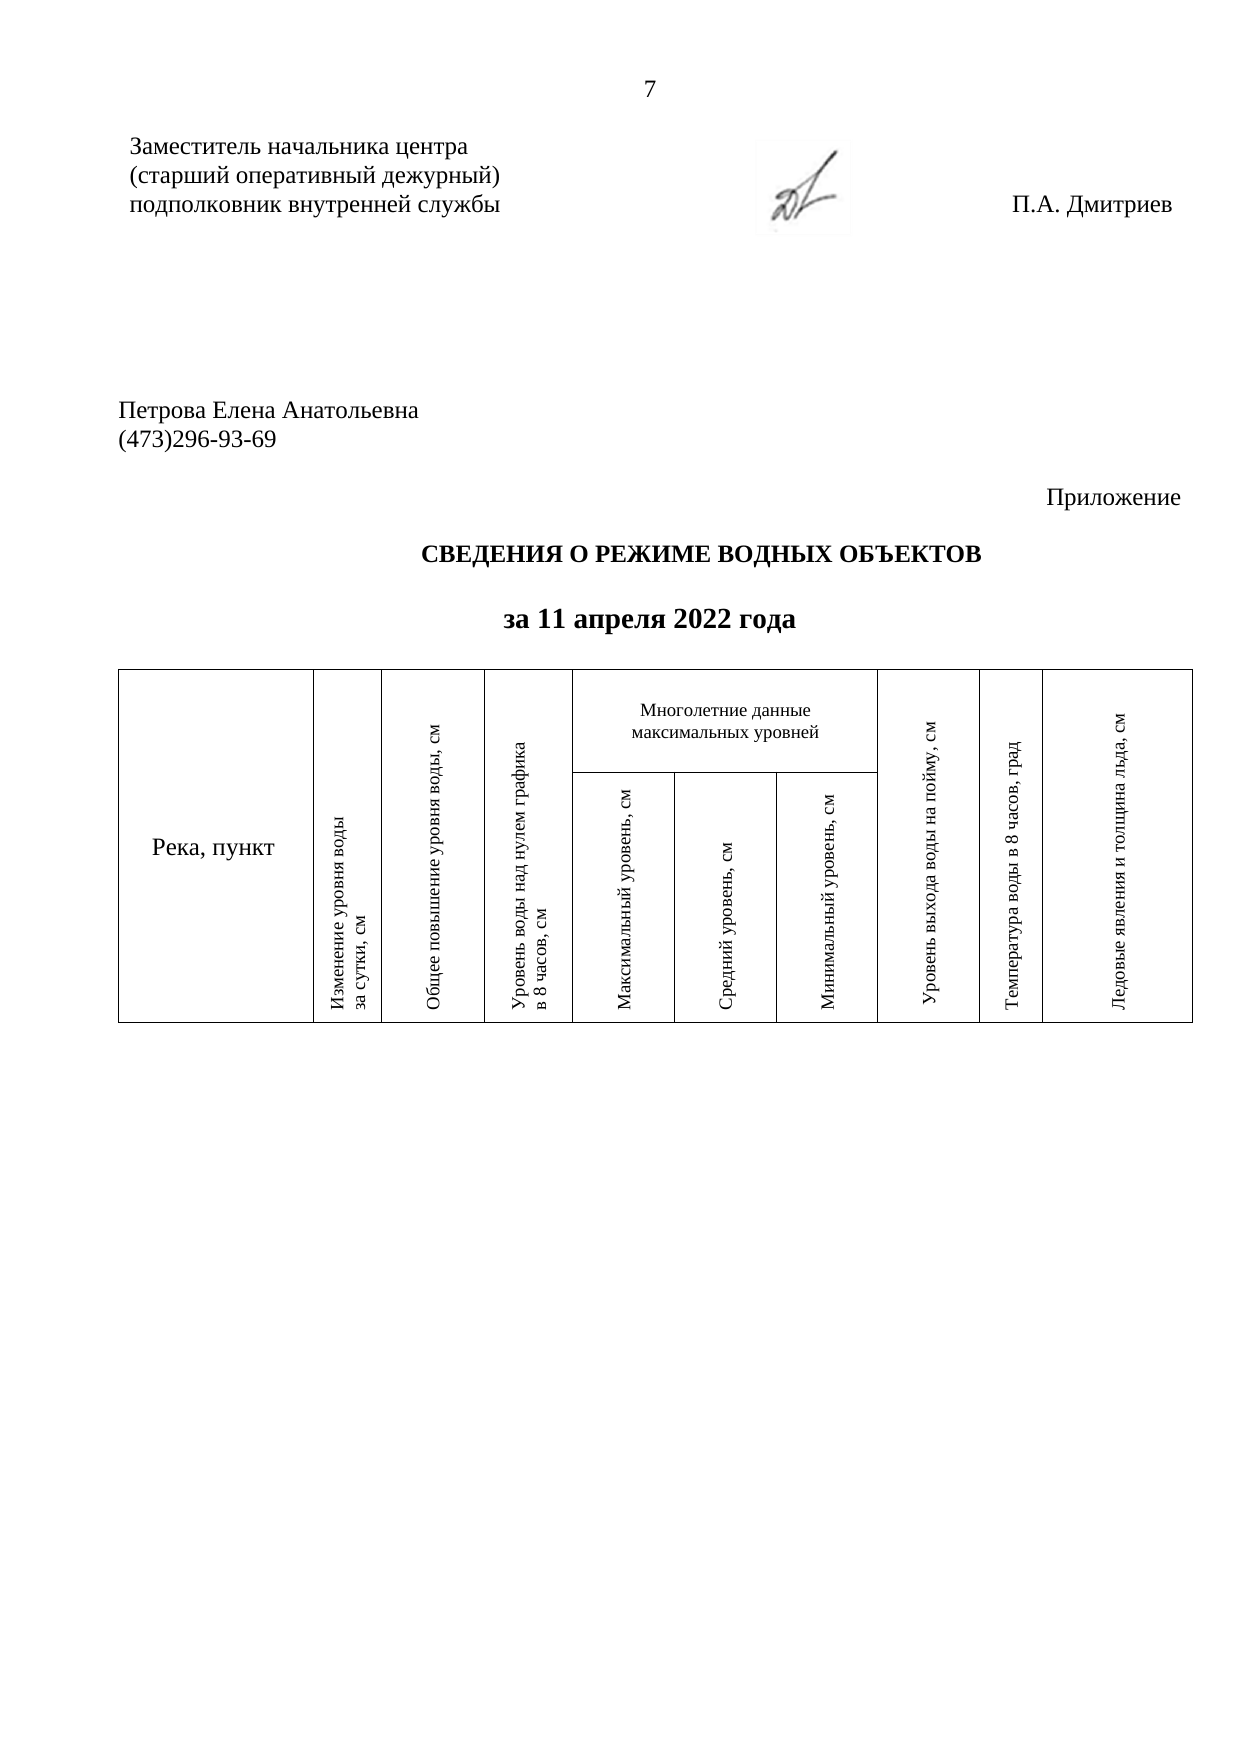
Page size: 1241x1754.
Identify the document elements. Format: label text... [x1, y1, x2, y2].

table_cell Максимальный уровень, см [573, 773, 674, 1022]
text СВЕДЕНИЯ О РЕЖИМЕ ВОДНЫХ ОБЪЕКТОВ [222, 539, 1181, 568]
table_header Уровень воды над нулем графика в 8 часов, см [485, 670, 572, 1022]
table_header Уровень выхода воды на пойму, см [878, 670, 979, 1022]
table_header Температура воды в 8 часов, град [980, 670, 1042, 1022]
text Петрова Елена Анатольевна [118, 396, 1181, 424]
picture [753, 138, 853, 237]
text (473)296-93-69 [118, 424, 1181, 453]
table_header Общее повышение уровня воды, см [382, 670, 484, 1022]
list за 11 апреля 2022 года [118, 602, 1181, 635]
table_cell Средний уровень, см [675, 773, 776, 1022]
table_cell Минимальный уровень, см [777, 773, 877, 1022]
table_header Река, пункт [119, 670, 313, 1022]
table_header [118, 131, 1181, 396]
text Приложение [118, 482, 1181, 511]
table_header Изменение уровня воды за сутки, см [314, 670, 381, 1022]
table_header Многолетние данные максимальных уровней [573, 670, 877, 772]
table_header Ледовые явления и толщина льда, см [1043, 670, 1192, 1022]
